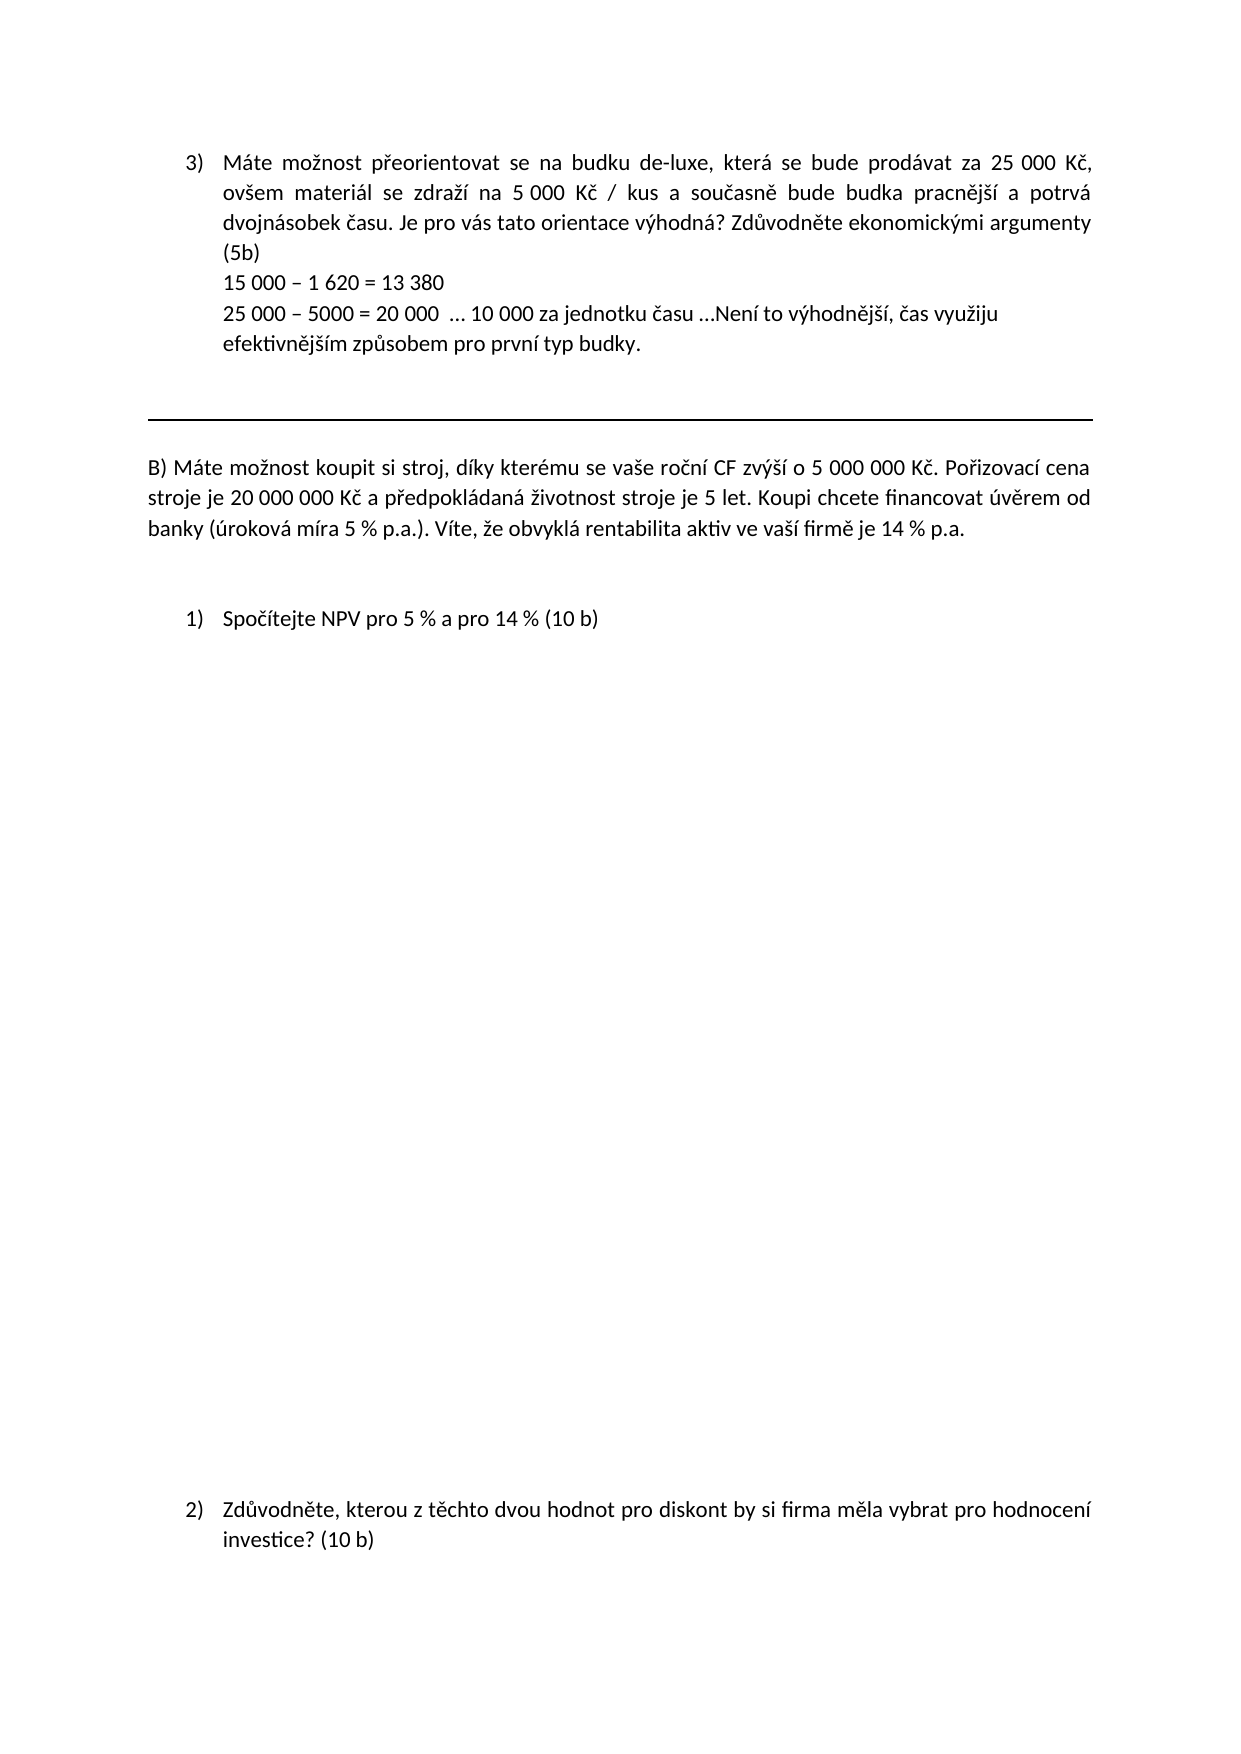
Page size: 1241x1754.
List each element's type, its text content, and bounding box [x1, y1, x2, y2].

list B) Máte možnost koupit si stroj, díky kterému se vaše roční CF zvýší o 5 000 000 Kč. Pořizovací cena stroje je 20 000 000 Kč a předpokládaná životnost stroje je 5 let. Koupi chcete financovat úvěrem od banky (úroková míra 5 % p.a.). Víte, že obvyklá rentabilita aktiv ve vaší firmě je 14 % p.a. [148, 453, 1093, 542]
list Máte možnost přeorientovat se na budku de-luxe, která se bude prodávat za 25 000 Kč, ovšem materiál se zdraží na 5 000 Kč / kus a současně bude budka pracnější a potrvá dvojnásobek času. Je pro vás tato orientace výhodná? Zdůvodněte ekonomickými argumenty (5b) [185, 148, 1093, 266]
list 25 000 – 5000 = 20 000 … 10 000 za jednotku času …Není to výhodnější, čas využiju efektivnějším způsobem pro první typ budky. [223, 299, 1093, 357]
list 15 000 – 1 620 = 13 380 [223, 268, 1093, 296]
list Spočítejte NPV pro 5 % a pro 14 % (10 b) [185, 604, 1093, 632]
list Zdůvodněte, kterou z těchto dvou hodnot pro diskont by si firma měla vybrat pro hodnocení investice? (10 b) [185, 1495, 1093, 1553]
